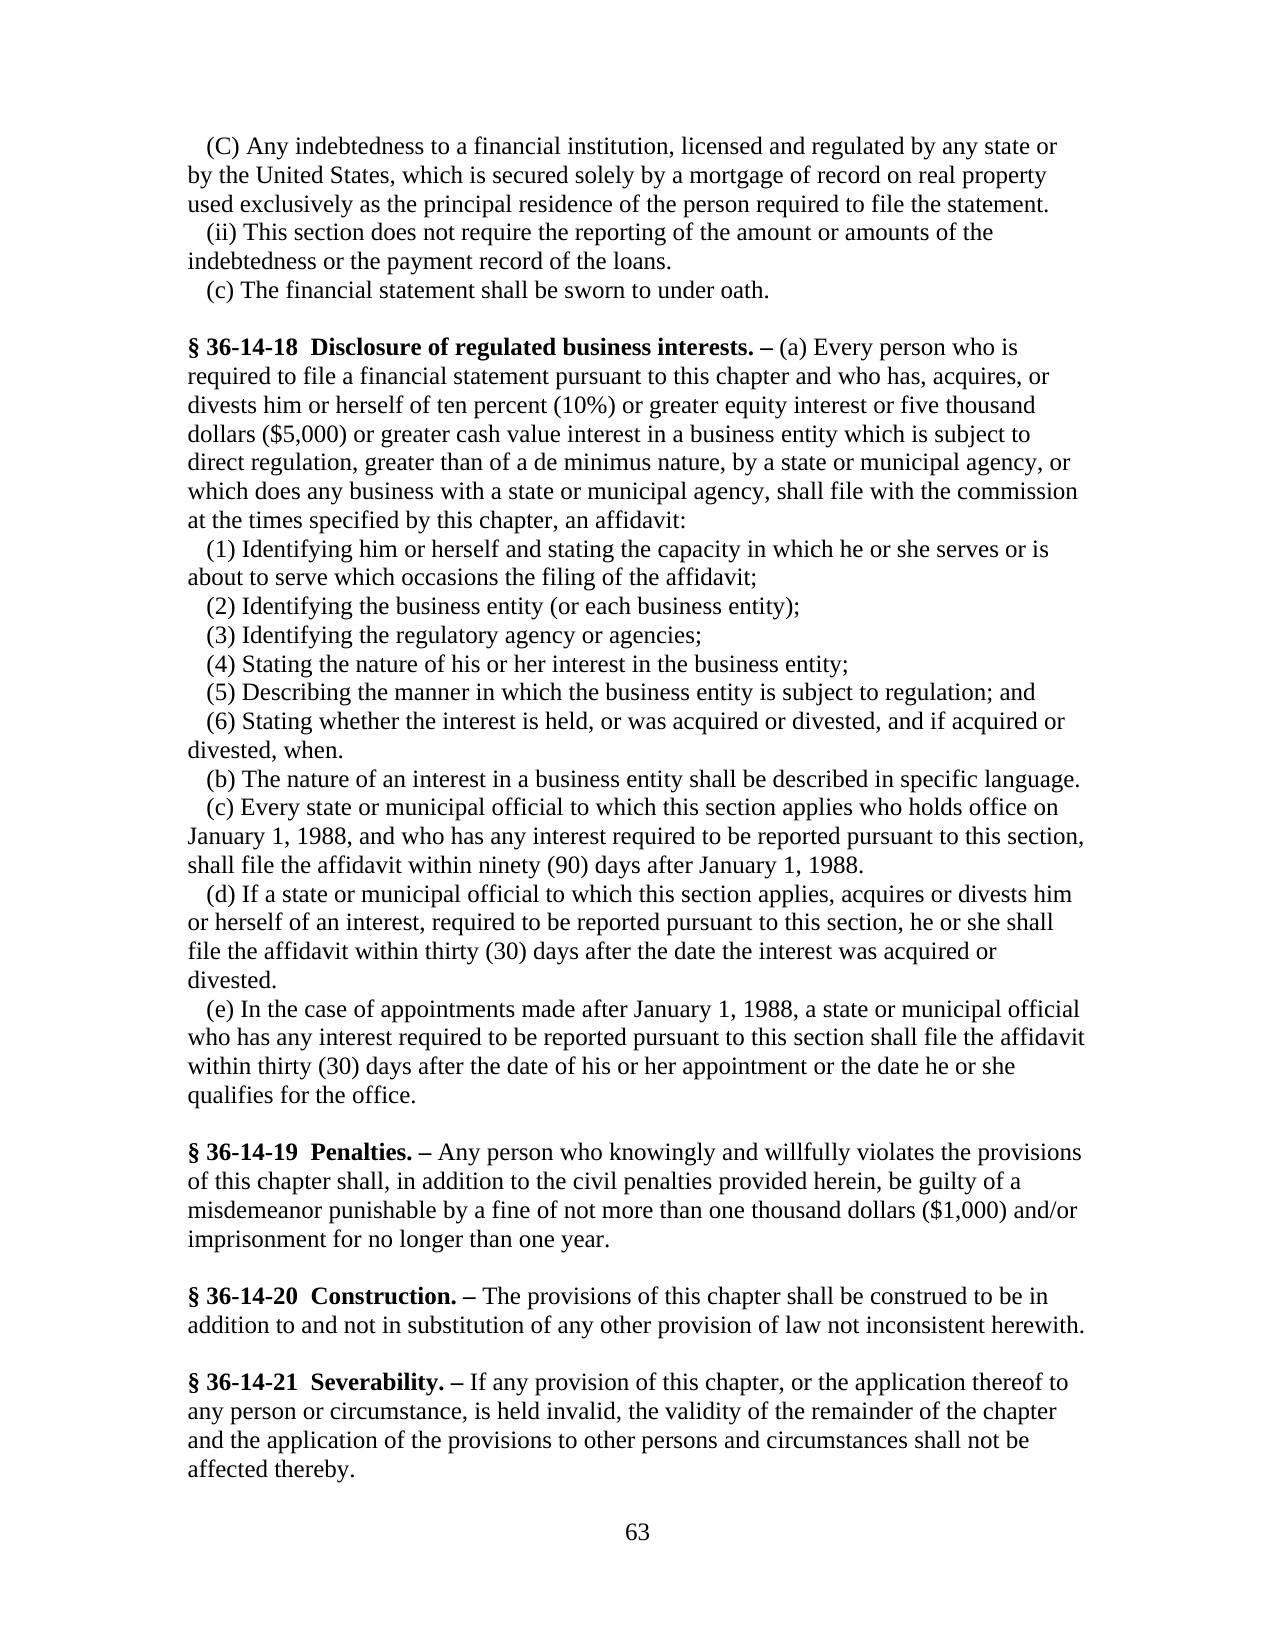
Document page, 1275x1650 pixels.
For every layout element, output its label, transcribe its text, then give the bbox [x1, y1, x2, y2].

text (C) Any indebtedness to a financial institution, licensed and regulated by any state or by the , which is secured solely by a mortgage of record on real property used exclusively as the principal residence of the person required to file the statement. [187, 131, 1087, 217]
text (b) The nature of an interest in a business entity shall be described in specific language. [187, 764, 1087, 792]
text (4) Stating the nature of his or her interest in the business entity; [187, 649, 1087, 677]
text (d) If a state or municipal official to which this section applies, acquires or divests him or herself of an interest, required to be reported pursuant to this section, he or she shall file the affidavit within thirty (30) days after the date the interest was acquired or divested. [187, 879, 1087, 994]
text (6) Stating whether the interest is held, or was acquired or divested, and if acquired or divested, when. [187, 706, 1087, 764]
text (1) Identifying him or herself and stating the capacity in which he or she serves or is about to serve which occasions the filing of the affidavit; [187, 534, 1087, 591]
text § 36-14-18 Disclosure of regulated business interests. – (a) Every person who is required to file a financial statement pursuant to this chapter and who has, acquires, or divests him or herself of ten percent (10%) or greater equity interest or five thousand dollars ($5,000) or greater cash value interest in a business entity which is subject to direct regulation, greater than of a de minimus nature, by a state or municipal agency, or which does any business with a state or municipal agency, shall file with the commission at the times specified by this chapter, an affidavit: [187, 332, 1087, 534]
text § 36-14-19 Penalties. – Any person who knowingly and willfully violates the provisions of this chapter shall, in addition to the civil penalties provided herein, be guilty of a misdemeanor punishable by a fine of not more than one thousand dollars ($1,000) and/or imprisonment for no longer than one year. [187, 1137, 1087, 1252]
text (2) Identifying the business entity (or each business entity); [187, 591, 1087, 620]
text (ii) This section does not require the reporting of the amount or amounts of the indebtedness or the payment record of the loans. [187, 217, 1087, 275]
text (3) Identifying the regulatory agency or agencies; [187, 620, 1087, 649]
text (c) The financial statement shall be sworn to under oath. [187, 275, 1087, 304]
text § 36-14-21 Severability. – If any provision of this chapter, or the application thereof to any person or circumstance, is held invalid, the validity of the remainder of the chapter and the application of the provisions to other persons and circumstances shall not be affected thereby. [187, 1367, 1087, 1482]
text (c) Every state or municipal official to which this section applies who holds office on January 1, 1988, and who has any interest required to be reported pursuant to this section, shall file the affidavit within ninety (90) days after January 1, 1988. [187, 792, 1087, 879]
text (5) Describing the manner in which the business entity is subject to regulation; and [187, 677, 1087, 706]
text § 36-14-20 Construction. – The provisions of this chapter shall be construed to be in addition to and not in substitution of any other provision of law not inconsistent herewith. [187, 1281, 1087, 1339]
text (e) In the case of appointments made after , a state or municipal official who has any interest required to be reported pursuant to this section shall file the affidavit within thirty (30) days after the date of his or her appointment or the date he or she qualifies for the office. [187, 994, 1087, 1109]
